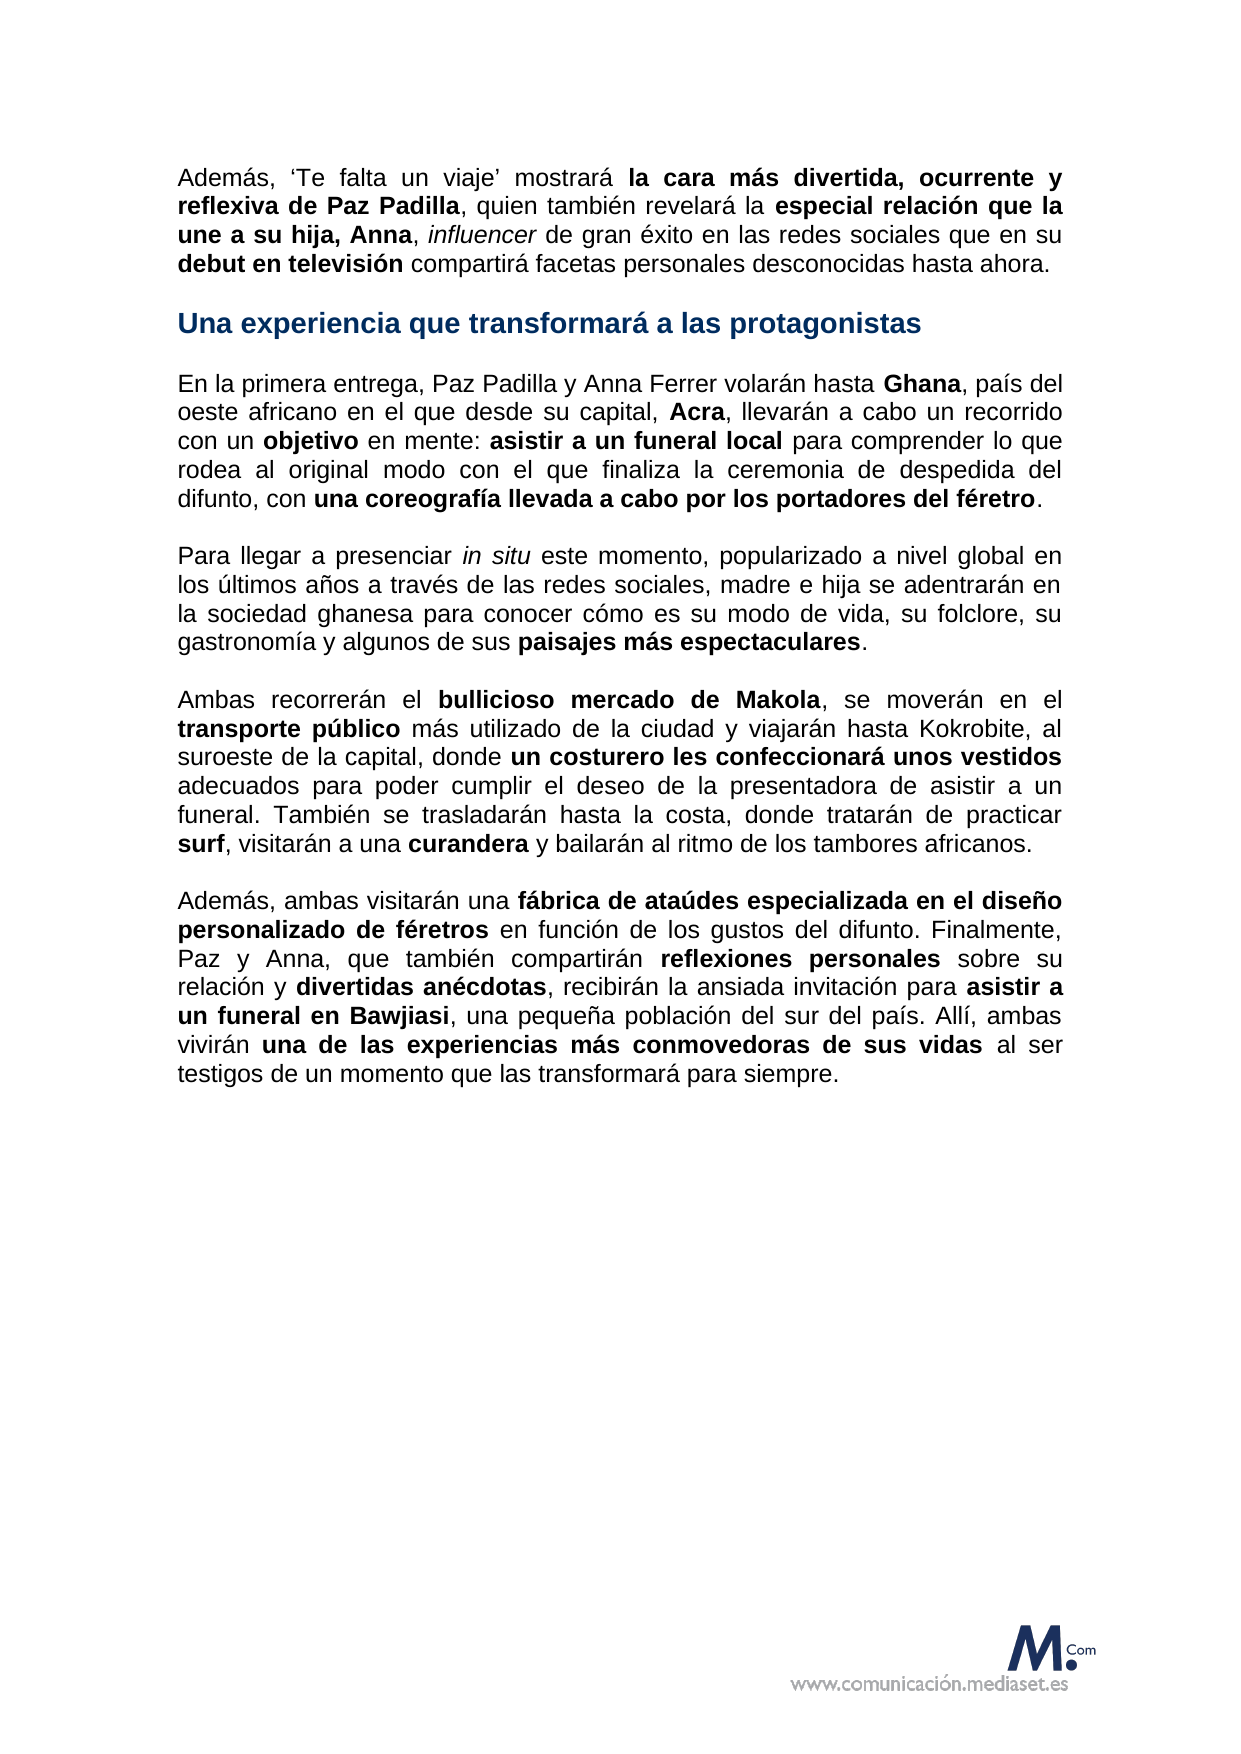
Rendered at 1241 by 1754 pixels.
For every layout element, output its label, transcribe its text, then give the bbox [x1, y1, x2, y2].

text En la primera entrega, Paz Padilla y Anna Ferrer volarán hasta Ghana, país del oeste africano en el que desde su capital, Acra, llevarán a cabo un recorrido con un objetivo en mente: asistir a un funeral local para comprender lo que rodea al original modo con el que finaliza la ceremonia de despedida del difunto, con una coreografía llevada a cabo por los portadores del féretro. [177, 368, 1063, 512]
text Además, ambas visitarán una fábrica de ataúdes especializada en el diseño personalizado de féretros en función de los gustos del difunto. Finalmente, Paz y Anna, que también compartirán reflexiones personales sobre su relación y divertidas anécdotas, recibirán la ansiada invitación para asistir a un funeral en Bawjiasi, una pequeña población del sur del país. Allí, ambas vivirán una de las experiencias más conmovedoras de sus vidas al ser testigos de un momento que las transformará para siempre. [177, 886, 1063, 1087]
text Para llegar a presenciar in situ este momento, popularizado a nivel global en los últimos años a través de las redes sociales, madre e hija se adentrarán en la sociedad ghanesa para conocer cómo es su modo de vida, su folclore, su gastronomía y algunos de sus paisajes más espectaculares. [177, 541, 1063, 656]
text Además, ‘Te falta un viaje’ mostrará la cara más divertida, ocurrente y reflexiva de Paz Padilla, quien también revelará la especial relación que la une a su hija, Anna, influencer de gran éxito en las redes sociales que en su debut en televisión compartirá facetas personales desconocidas hasta ahora. [177, 162, 1063, 277]
picture [777, 1602, 1240, 1709]
text Ambas recorrerán el bullicioso mercado de Makola, se moverán en el transporte público más utilizado de la ciudad y viajarán hasta Kokrobite, al suroeste de la capital, donde un costurero les confeccionará unos vestidos adecuados para poder cumplir el deseo de la presentadora de asistir a un funeral. También se trasladarán hasta la costa, donde tratarán de practicar surf, visitarán a una curandera y bailarán al ritmo de los tambores africanos. [177, 685, 1063, 857]
text Una experiencia que transformará a las protagonistas [177, 306, 1063, 340]
